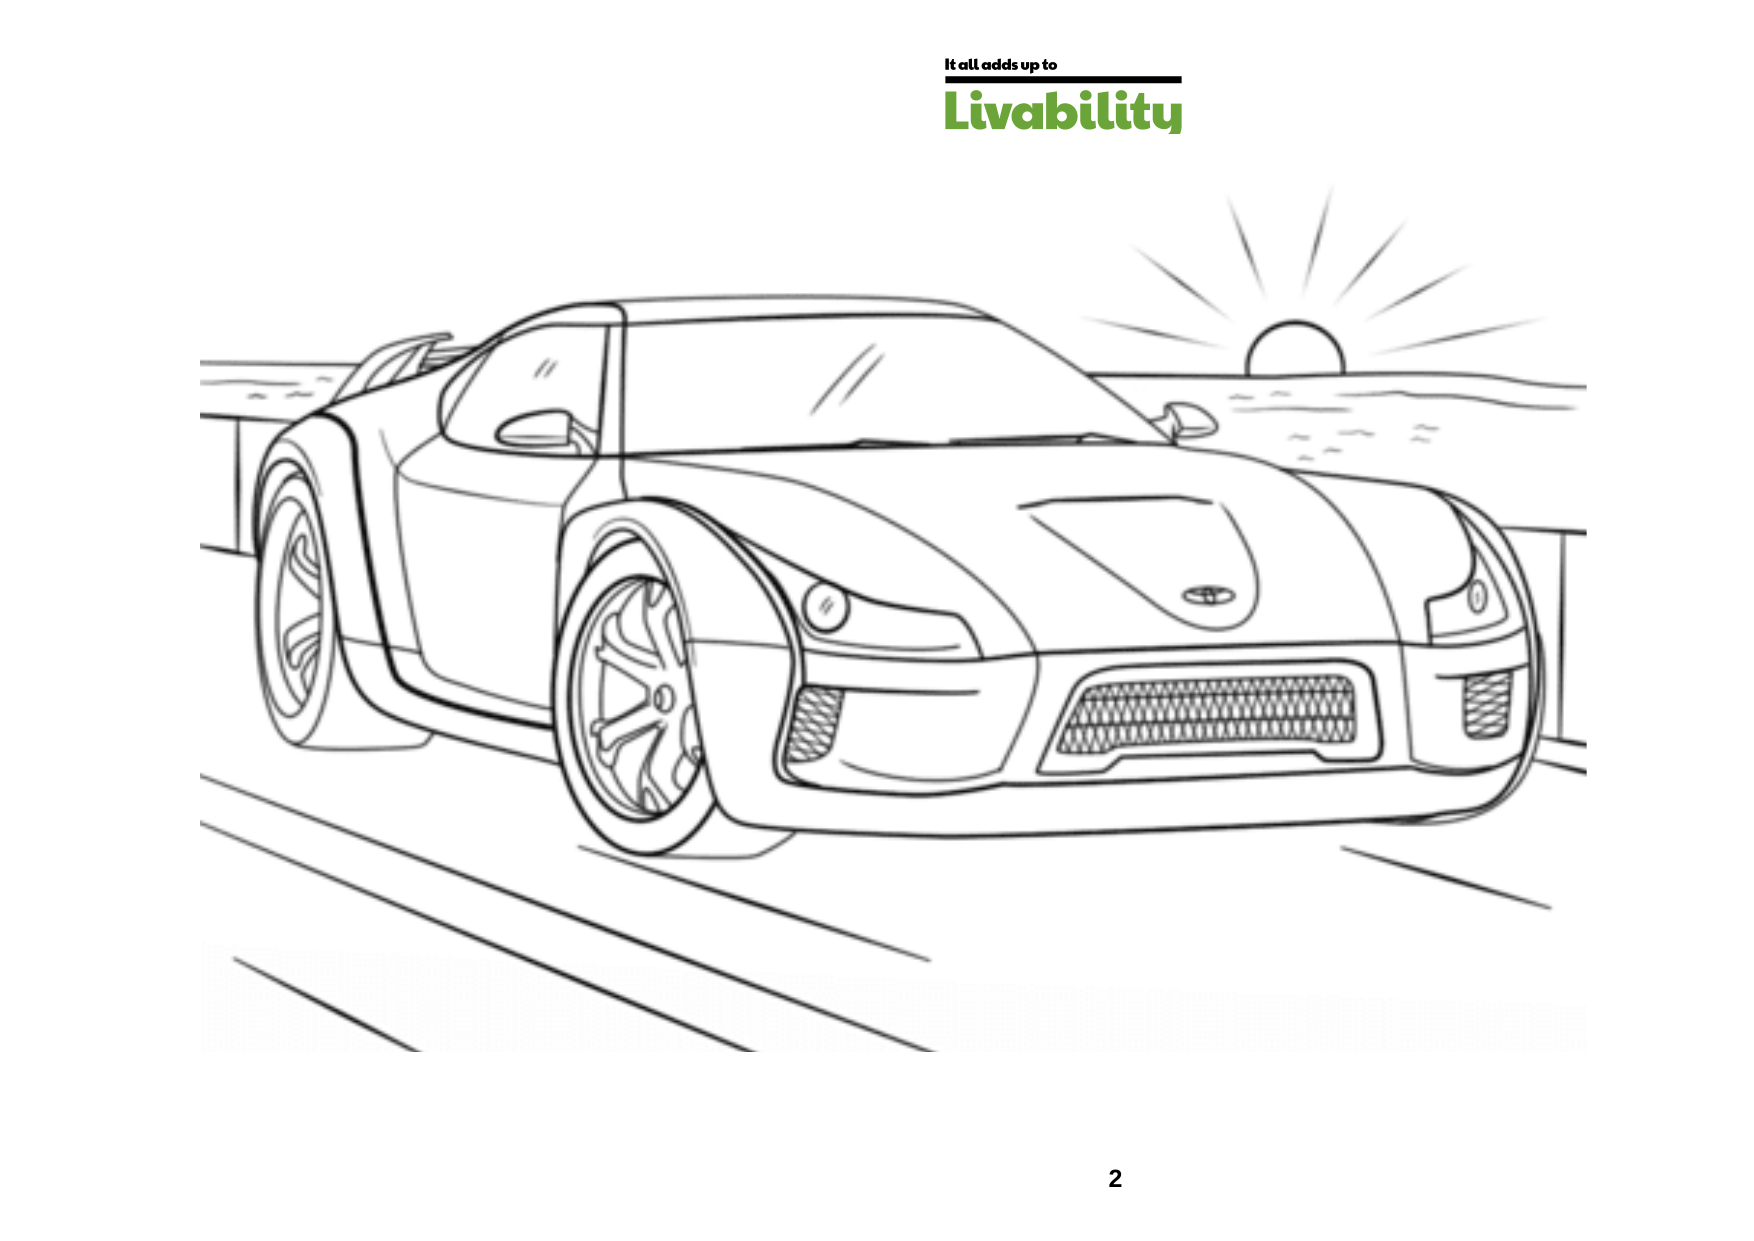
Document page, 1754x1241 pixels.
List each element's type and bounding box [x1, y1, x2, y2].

picture [200, 0, 1587, 1052]
